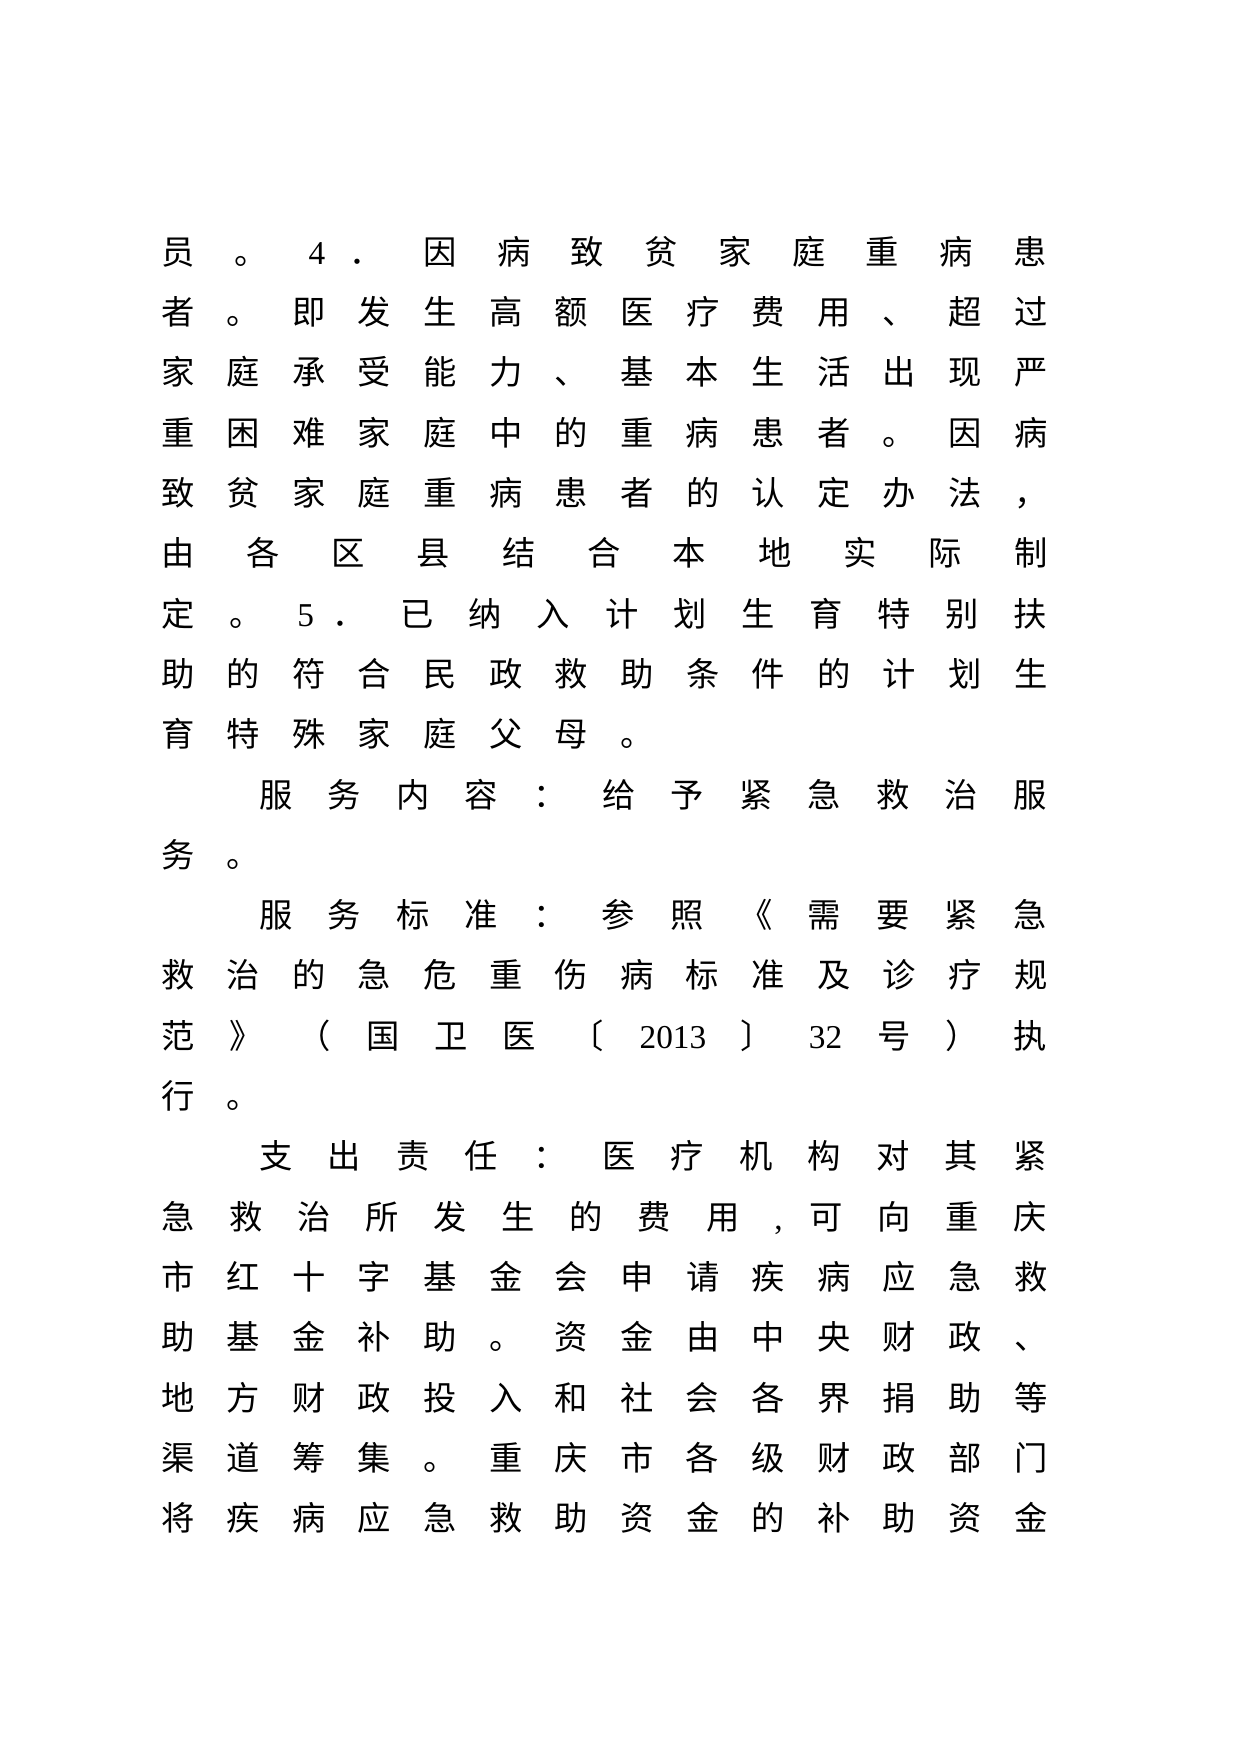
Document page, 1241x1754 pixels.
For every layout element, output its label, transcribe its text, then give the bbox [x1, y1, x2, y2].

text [161, 1124, 1079, 1546]
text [161, 219, 1079, 762]
text 服务内容：给予紧急救治服务。 [161, 762, 1079, 883]
text 服务标准：参照《需要紧急救治的急危重伤病标准及诊疗规范》（国卫医〔2013〕32号）执行。 [161, 883, 1079, 1124]
